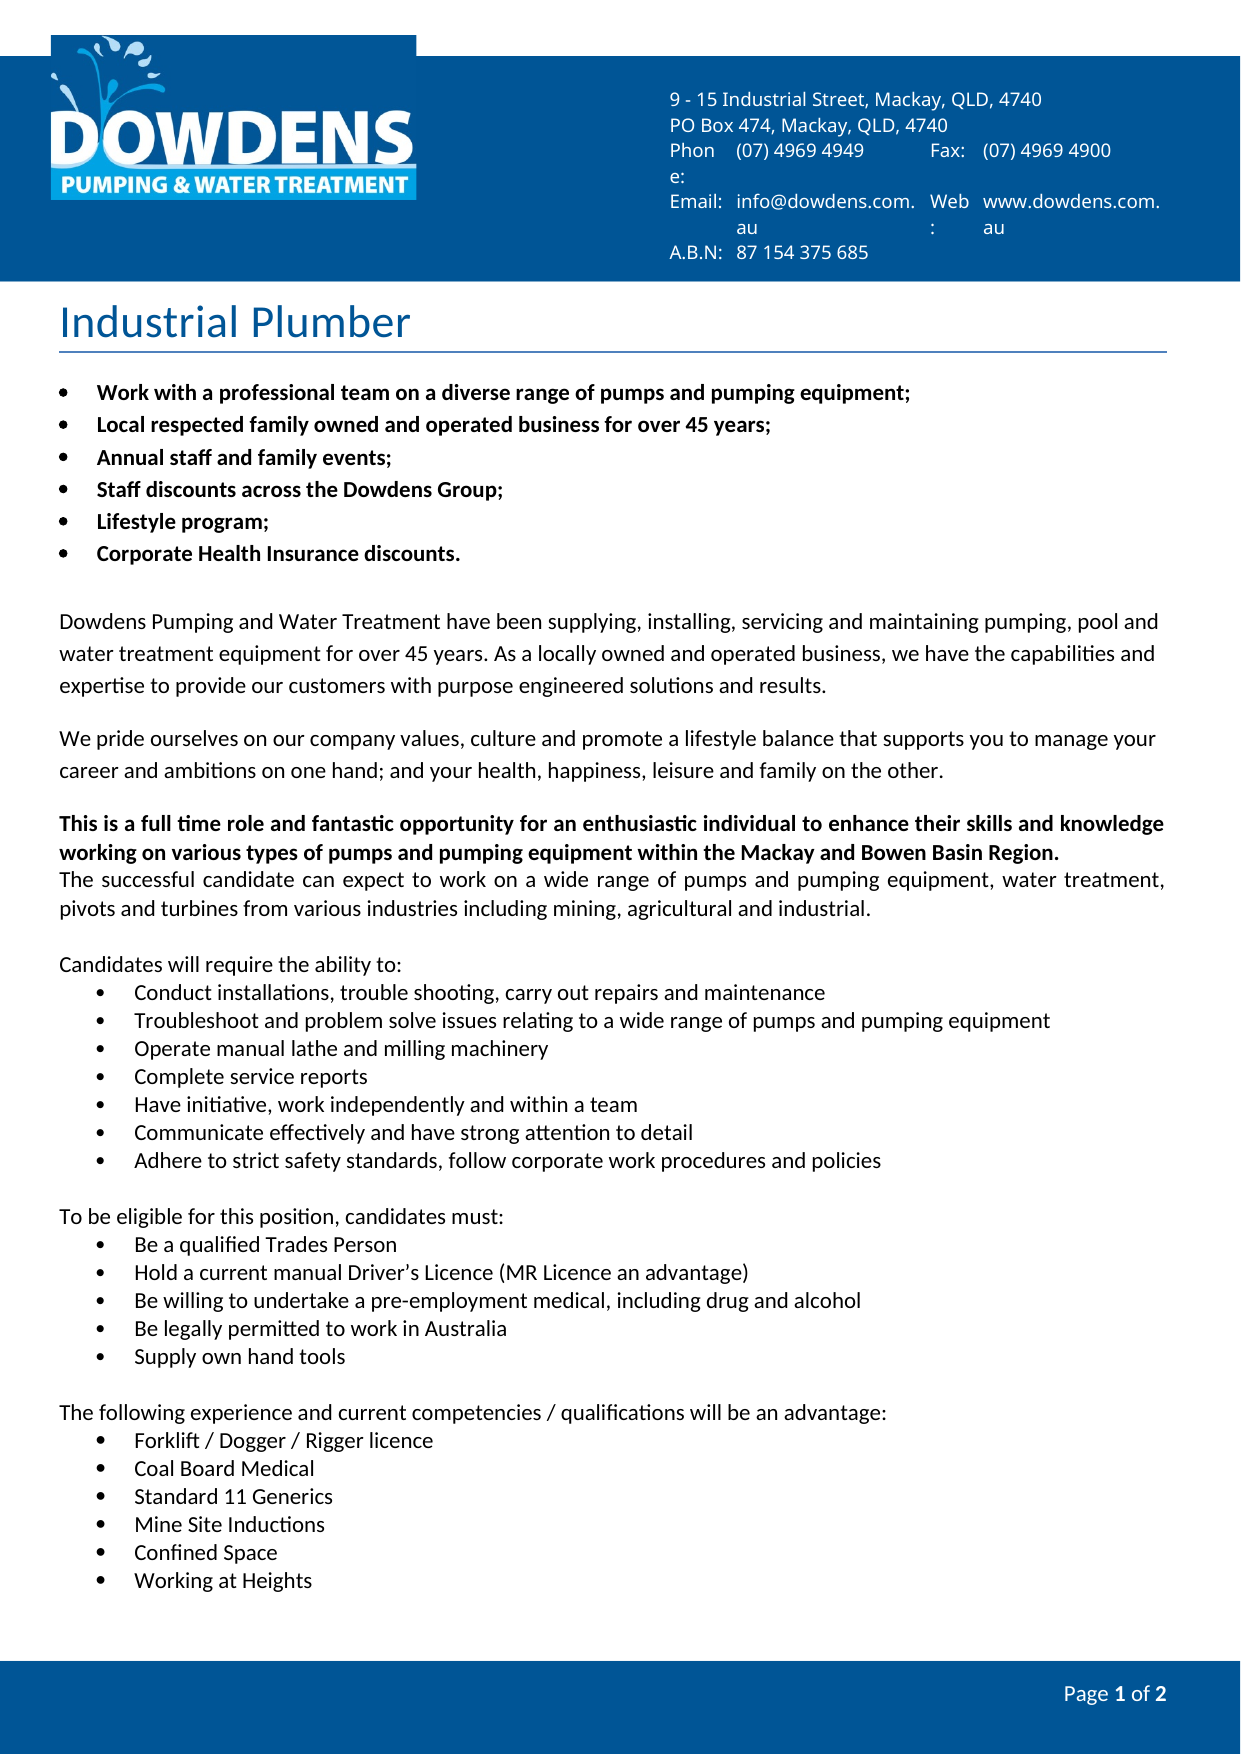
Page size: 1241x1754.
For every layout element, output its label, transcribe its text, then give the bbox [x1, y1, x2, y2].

list Communicate effectively and have strong attention to detail [97, 1118, 1167, 1146]
list Annual staff and family events; [59, 443, 1167, 471]
list Working at Heights [97, 1566, 1167, 1594]
list Be a qualified Trades Person [97, 1230, 1167, 1258]
list Be willing to undertake a pre-employment medical, including drug and alcohol [97, 1286, 1167, 1314]
list Have initiative, work independently and within a team [97, 1090, 1167, 1118]
list Conduct installations, trouble shooting, carry out repairs and maintenance [97, 978, 1167, 1006]
picture [0, 35, 1241, 1754]
list Local respected family owned and operated business for over 45 years; [59, 410, 1167, 438]
list Be legally permitted to work in Australia [97, 1314, 1167, 1342]
text Dowdens Pumping and Water Treatment have been supplying, installing, servicing and maintaining pumping, pool and water treatment equipment for over 45 years. As a locally owned and operated business, we have the capabilities and expertise to provide our customers with purpose engineered solutions and results. [59, 607, 1167, 699]
list Work with a professional team on a diverse range of pumps and pumping equipment; [59, 378, 1167, 406]
text We pride ourselves on our company values, culture and promote a lifestyle balance that supports you to manage your career and ambitions on one hand; and your health, happiness, leisure and family on the other. [59, 724, 1167, 784]
list Confined Space [97, 1538, 1167, 1566]
list Operate manual lathe and milling machinery [97, 1034, 1167, 1062]
list Troubleshoot and problem solve issues relating to a wide range of pumps and pumping equipment [97, 1006, 1167, 1034]
list Lifestyle program; [59, 507, 1167, 535]
list Complete service reports [97, 1062, 1167, 1090]
text Candidates will require the ability to: [59, 950, 1167, 978]
list Corporate Health Insurance discounts. [59, 539, 1167, 567]
text The successful candidate can expect to work on a wide range of pumps and pumping equipment, water treatment, pivots and turbines from various industries including mining, agricultural and industrial. [59, 866, 1167, 922]
list Forklift / Dogger / Rigger licence [97, 1426, 1167, 1454]
list Staff discounts across the Dowdens Group; [59, 475, 1167, 503]
title Industrial Plumber [59, 293, 1167, 351]
text The following experience and current competencies / qualifications will be an advantage: [59, 1398, 1167, 1426]
list Mine Site Inductions [97, 1510, 1167, 1538]
list Hold a current manual Driver’s Licence (MR Licence an advantage) [97, 1258, 1167, 1286]
text To be eligible for this position, candidates must: [59, 1202, 1167, 1230]
list Supply own hand tools [97, 1342, 1167, 1370]
list Standard 11 Generics [97, 1482, 1167, 1510]
list Adhere to strict safety standards, follow corporate work procedures and policies [97, 1146, 1167, 1174]
list Coal Board Medical [97, 1454, 1167, 1482]
text This is a full time role and fantastic opportunity for an enthusiastic individual to enhance their skills and knowledge working on various types of pumps and pumping equipment within the Mackay and Bowen Basin Region. [59, 809, 1167, 866]
